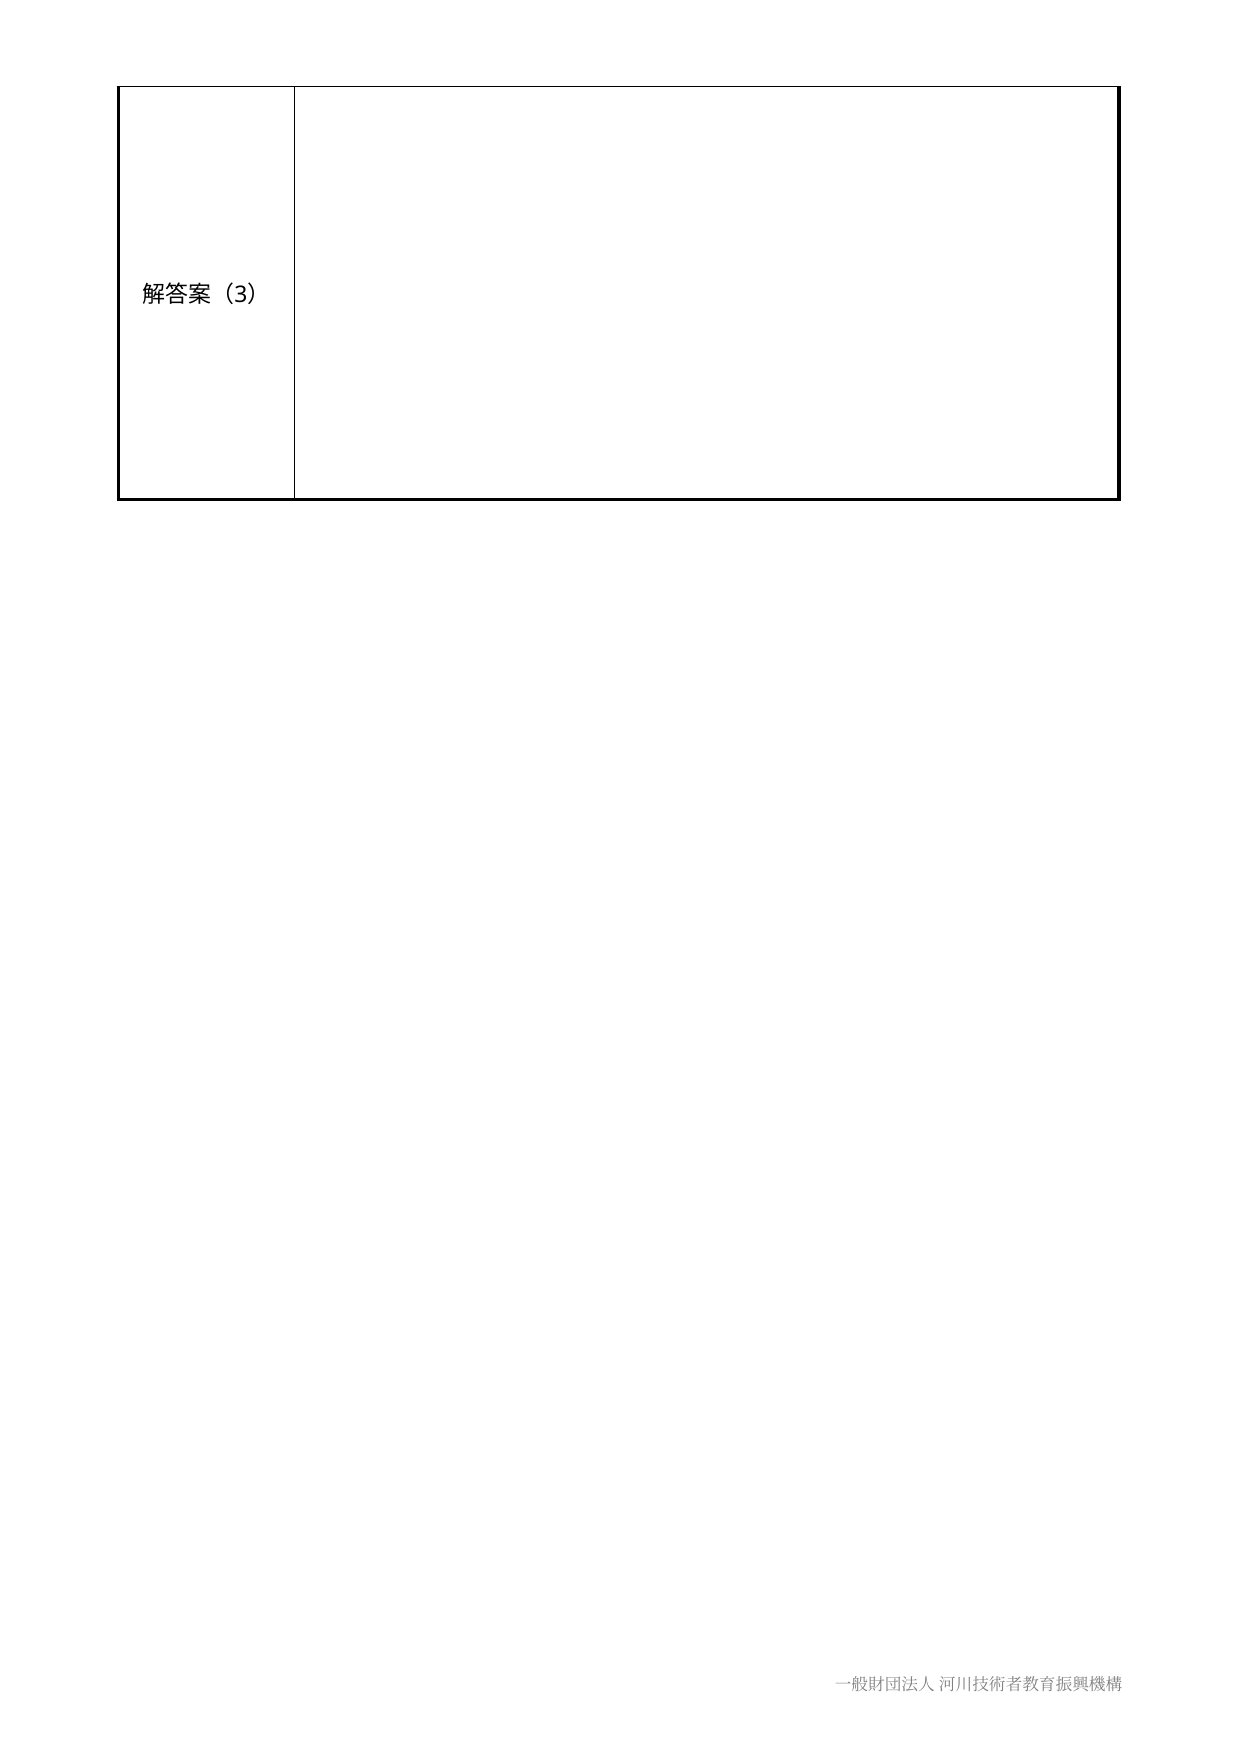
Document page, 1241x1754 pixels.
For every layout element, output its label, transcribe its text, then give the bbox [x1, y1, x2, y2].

table_cell [295, 87, 1117, 498]
table_cell 解答案（3） [120, 87, 294, 498]
